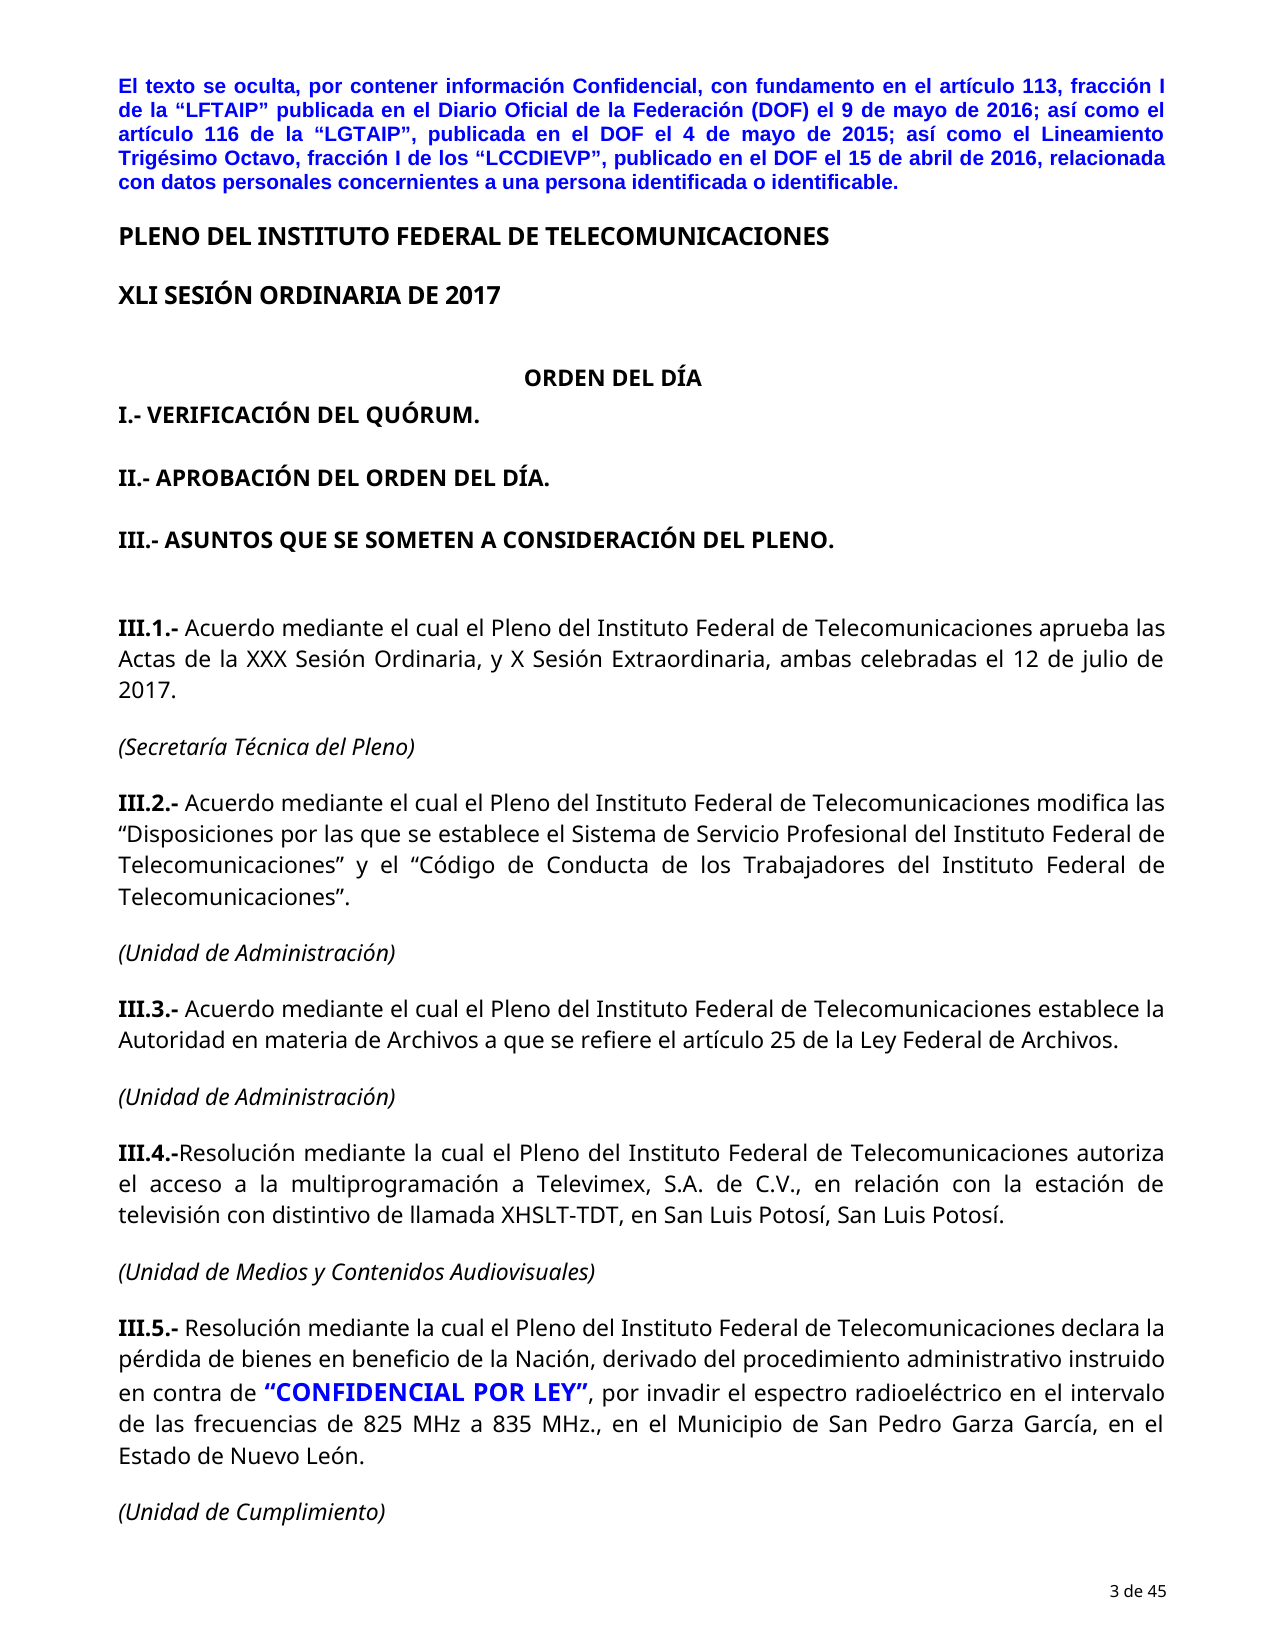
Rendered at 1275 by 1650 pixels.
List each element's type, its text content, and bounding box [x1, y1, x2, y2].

text III.5.- Resolución mediante la cual el Pleno del Instituto Federal de Telecomunicaciones declara la pérdida de bienes en beneficio de la Nación, derivado del procedimiento administrativo instruido en contra de “CONFIDENCIAL POR LEY”, por invadir el espectro radioeléctrico en el intervalo de las frecuencias de 825 MHz a 835 MHz., en el Municipio de San Pedro Garza García, en el Estado de Nuevo León. [118, 1312, 1166, 1471]
text III.4.-Resolución mediante la cual el Pleno del Instituto Federal de Telecomunicaciones autoriza el acceso a la multiprogramación a Televimex, S.A. de C.V., en relación con la estación de televisión con distintivo de llamada XHSLT-TDT, en San Luis Potosí, San Luis Potosí. [118, 1137, 1166, 1231]
text I.- VERIFICACIÓN DEL QUÓRUM. [118, 399, 1159, 431]
text (Unidad de Administración) [118, 937, 1166, 968]
subtitle ORDEN DEL DÍA [295, 362, 930, 393]
text (Secretaría Técnica del Pleno) [118, 731, 1166, 762]
text II.- APROBACIÓN DEL ORDEN DEL DÍA. [118, 462, 1159, 493]
text III.2.- Acuerdo mediante el cual el Pleno del Instituto Federal de Telecomunicaciones modifica las “Disposiciones por las que se establece el Sistema de Servicio Profesional del Instituto Federal de Telecomunicaciones” y el “Código de Conducta de los Trabajadores del Instituto Federal de Telecomunicaciones”. [118, 787, 1166, 912]
text III.- ASUNTOS QUE SE SOMETEN A CONSIDERACIÓN DEL PLENO. [118, 524, 1159, 556]
text (Unidad de Medios y Contenidos Audiovisuales) [118, 1256, 1166, 1287]
text (Unidad de Cumplimiento) [118, 1496, 1166, 1527]
text III.1.- Acuerdo mediante el cual el Pleno del Instituto Federal de Telecomunicaciones aprueba las Actas de la XXX Sesión Ordinaria, y X Sesión Extraordinaria, ambas celebradas el 12 de julio de 2017. [118, 612, 1166, 706]
text III.3.- Acuerdo mediante el cual el Pleno del Instituto Federal de Telecomunicaciones establece la Autoridad en materia de Archivos a que se refiere el artículo 25 de la Ley Federal de Archivos. [118, 993, 1166, 1056]
text (Unidad de Administración) [118, 1081, 1166, 1112]
